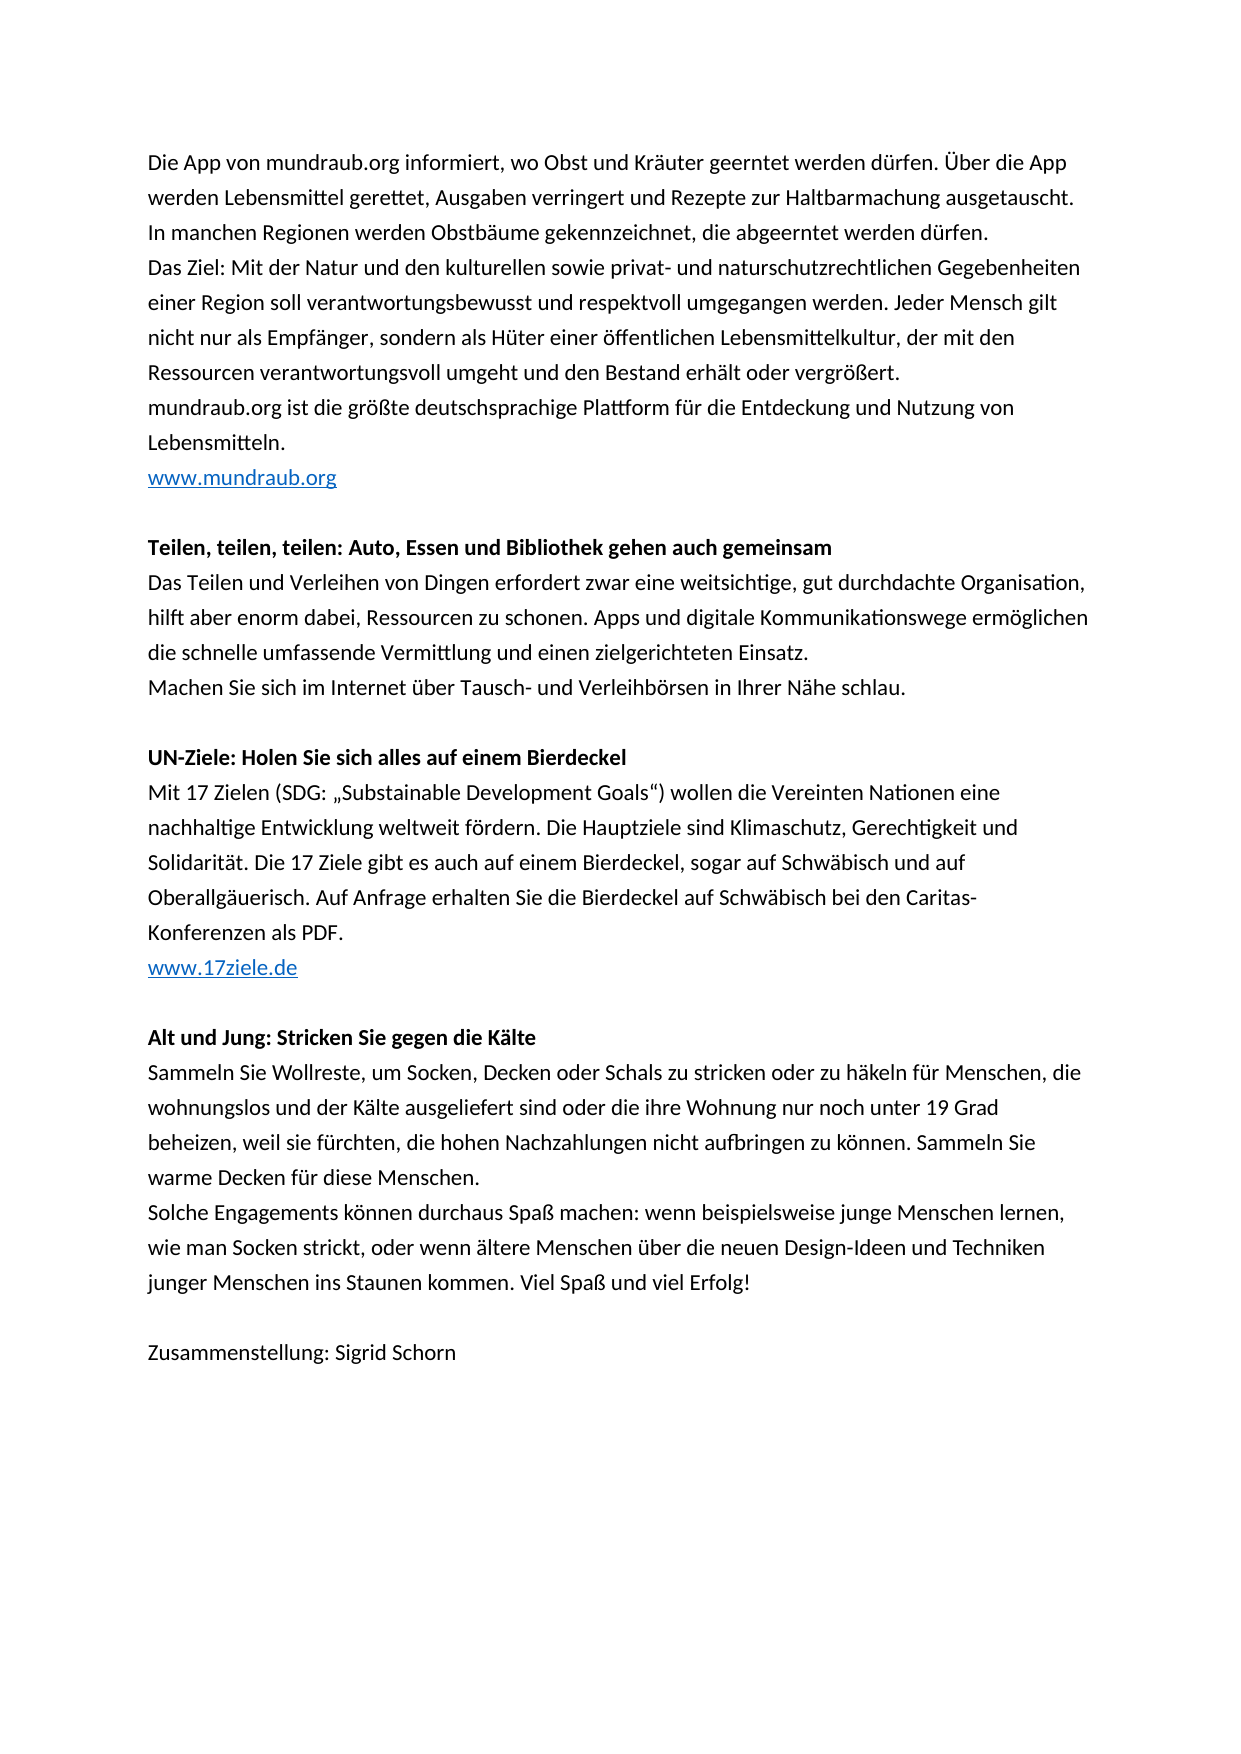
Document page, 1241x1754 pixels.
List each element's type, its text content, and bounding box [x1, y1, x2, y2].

text UN-Ziele: Holen Sie sich alles auf einem Bierdeckel [148, 743, 1093, 771]
text Machen Sie sich im Internet über Tausch- und Verleihbörsen in Ihrer Nähe schlau. [148, 673, 1093, 701]
text Das Ziel: Mit der Natur und den kulturellen sowie privat- und naturschutzrechtlichen Gegebenheiten einer Region soll verantwortungsbewusst und respektvoll umgegangen werden. Jeder Mensch gilt nicht nur als Empfänger, sondern als Hüter einer öffentlichen Lebensmittelkultur, der mit den Ressourcen verantwortungsvoll umgeht und den Bestand erhält oder vergrößert. [148, 253, 1093, 386]
text Die App von mundraub.org informiert, wo Obst und Kräuter geerntet werden dürfen. Über die App werden Lebensmittel gerettet, Ausgaben verringert und Rezepte zur Haltbarmachung ausgetauscht. In manchen Regionen werden Obstbäume gekennzeichnet, die abgeerntet werden dürfen. [148, 148, 1093, 246]
text Sammeln Sie Wollreste, um Socken, Decken oder Schals zu stricken oder zu häkeln für Menschen, die wohnungslos und der Kälte ausgeliefert sind oder die ihre Wohnung nur noch unter 19 Grad beheizen, weil sie fürchten, die hohen Nachzahlungen nicht aufbringen zu können. Sammeln Sie warme Decken für diese Menschen. [148, 1058, 1093, 1191]
text Das Teilen und Verleihen von Dingen erfordert zwar eine weitsichtige, gut durchdachte Organisation, hilft aber enorm dabei, Ressourcen zu schonen. Apps und digitale Kommunikationswege ermöglichen die schnelle umfassende Vermittlung und einen zielgerichteten Einsatz. [148, 568, 1093, 666]
text www.mundraub.org [148, 463, 1093, 491]
text mundraub.org ist die größte deutschsprachige Plattform für die Entdeckung und Nutzung von Lebensmitteln. [148, 393, 1093, 456]
text Solche Engagements können durchaus Spaß machen: wenn beispielsweise junge Menschen lernen, wie man Socken strickt, oder wenn ältere Menschen über die neuen Design-Ideen und Techniken junger Menschen ins Staunen kommen. Viel Spaß und viel Erfolg! [148, 1198, 1093, 1296]
text www.17ziele.de [148, 953, 1093, 981]
text Zusammenstellung: Sigrid Schorn [148, 1338, 1093, 1366]
text Mit 17 Zielen (SDG: „Substainable Development Goals“) wollen die Vereinten Nationen eine nachhaltige Entwicklung weltweit fördern. Die Hauptziele sind Klimaschutz, Gerechtigkeit und Solidarität. Die 17 Ziele gibt es auch auf einem Bierdeckel, sogar auf Schwäbisch und auf Oberallgäuerisch. Auf Anfrage erhalten Sie die Bierdeckel auf Schwäbisch bei den Caritas-Konferenzen als PDF. [148, 778, 1093, 946]
text Teilen, teilen, teilen: Auto, Essen und Bibliothek gehen auch gemeinsam [148, 533, 1093, 561]
text Alt und Jung: Stricken Sie gegen die Kälte [148, 1023, 1093, 1051]
